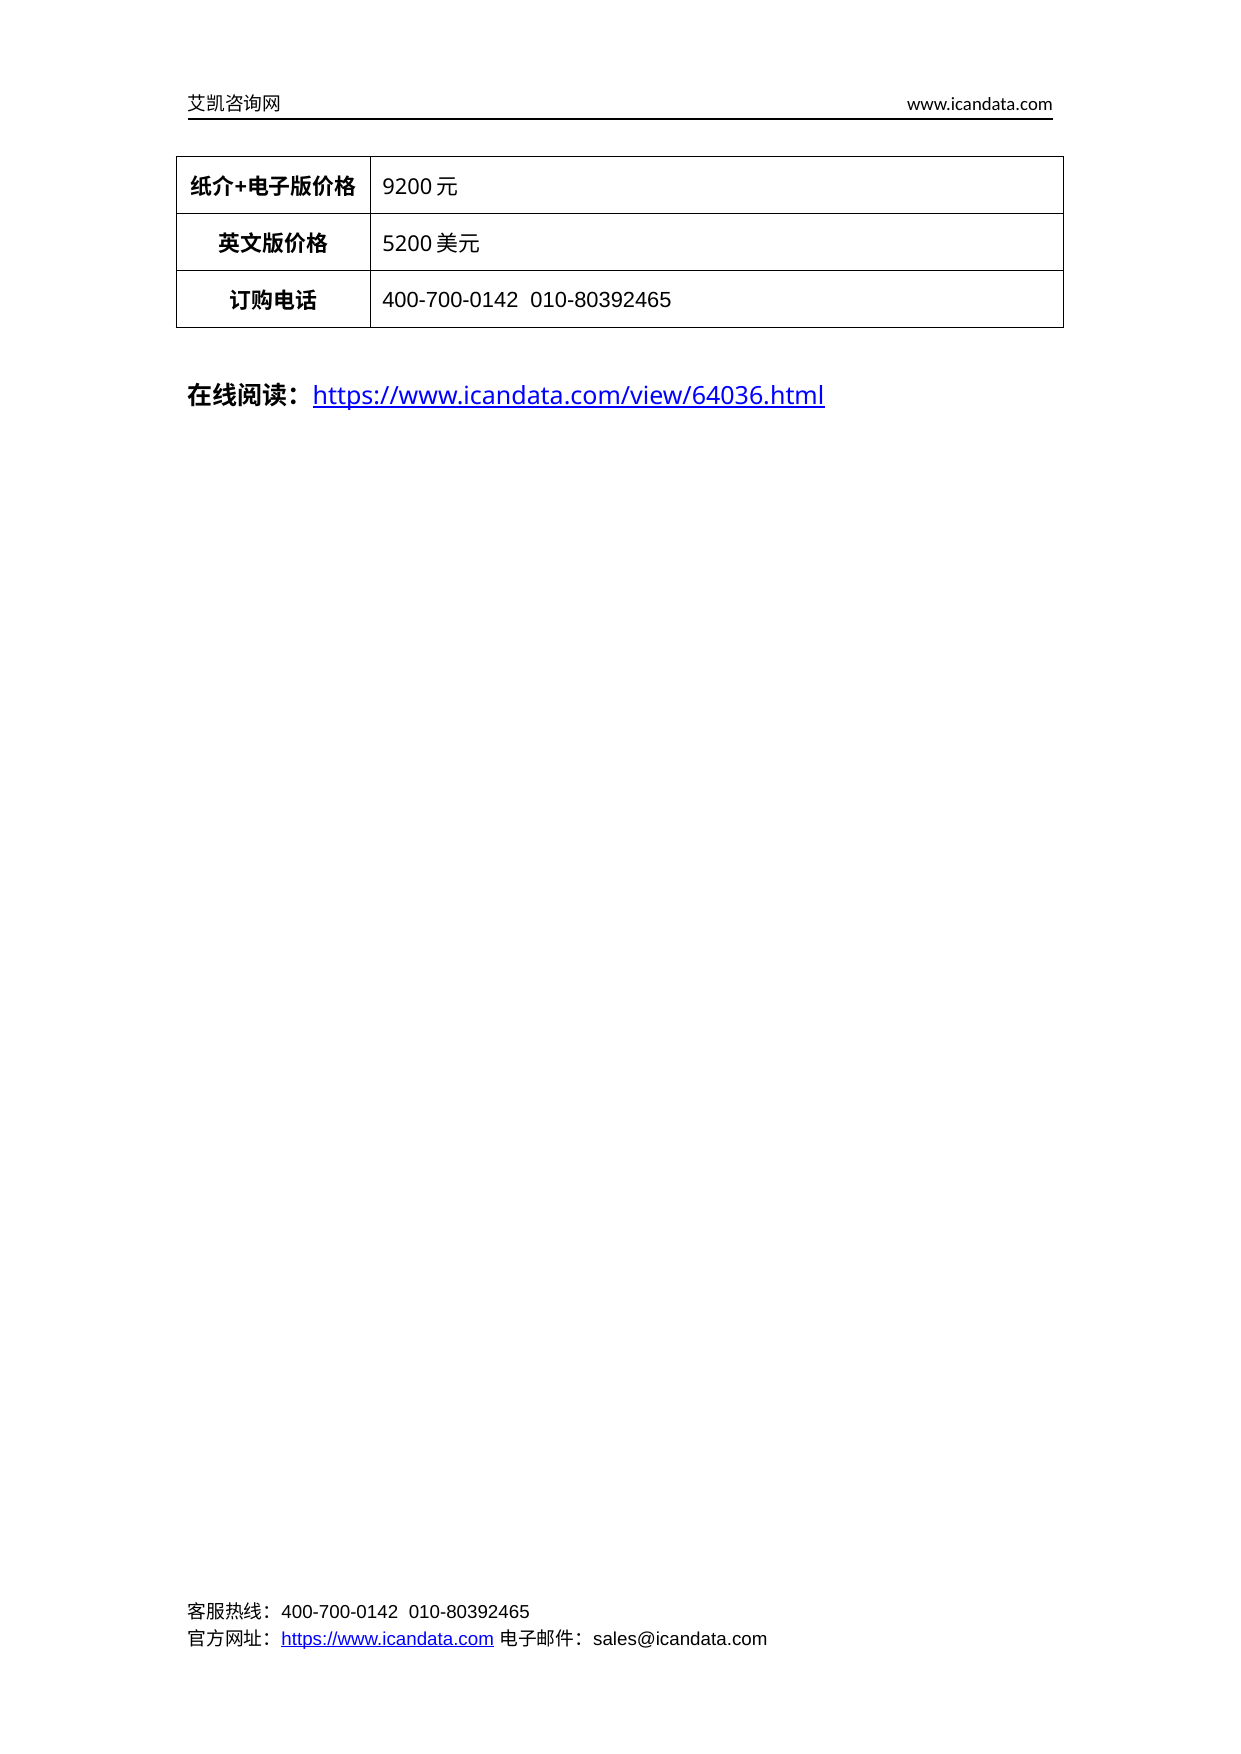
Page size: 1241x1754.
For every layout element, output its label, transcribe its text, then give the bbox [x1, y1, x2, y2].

table_cell 纸介+电子版价格 [177, 157, 370, 213]
table_cell 400-700-0142 010-80392465 [371, 271, 1063, 327]
table_cell 英文版价格 [177, 214, 370, 270]
table_cell 订购电话 [177, 271, 370, 327]
table_cell 9200元 [371, 157, 1063, 213]
table_cell 5200美元 [371, 214, 1063, 270]
text 在线阅读：https://www.icandata.com/view/64036.html [187, 361, 1053, 426]
